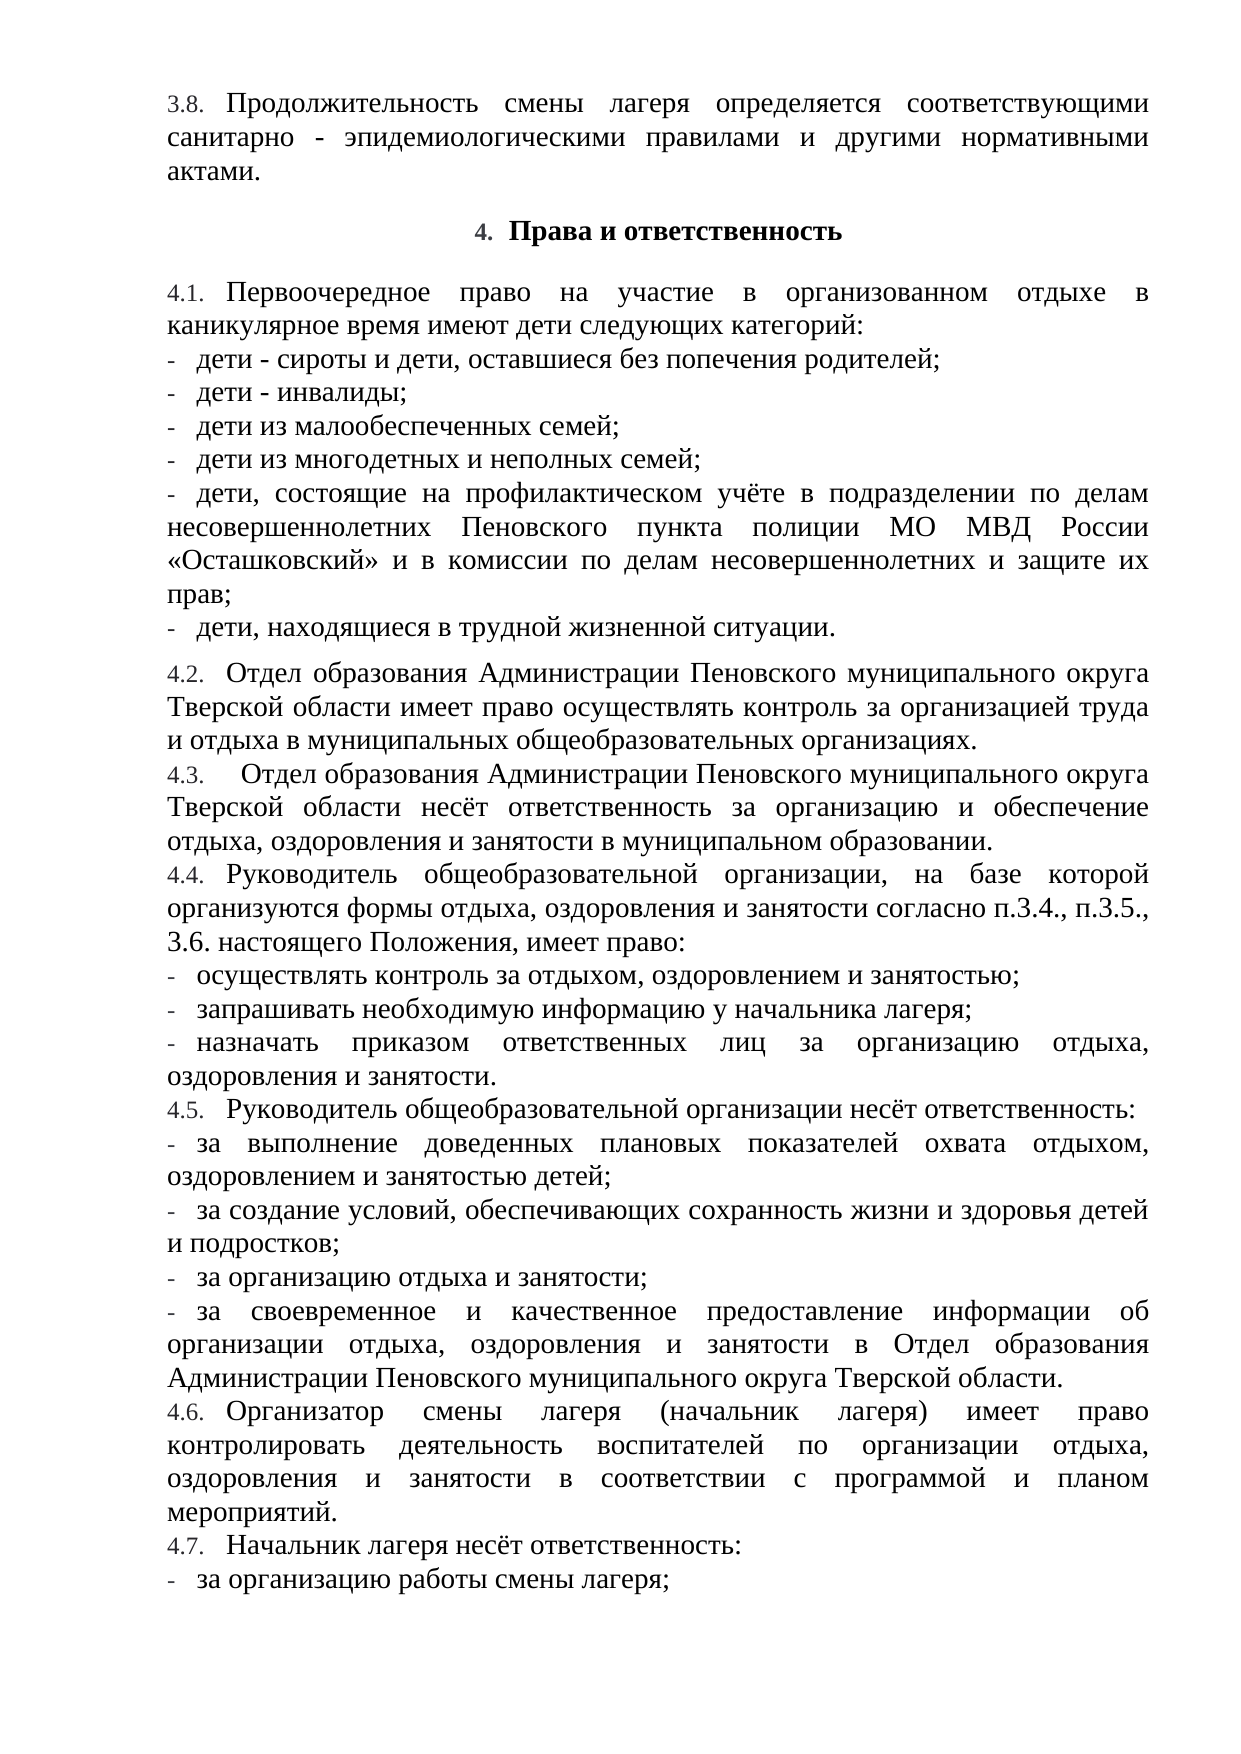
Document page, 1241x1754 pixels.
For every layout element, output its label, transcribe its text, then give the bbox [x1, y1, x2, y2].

list за выполнение доведенных плановых показателей охвата отдыхом, оздоровлением и занятостью детей; [167, 1125, 1150, 1192]
list за своевременное и качественное предоставление информации об организации отдыха, оздоровления и занятости в Отдел образования Администрации Пеновского муниципального округа Тверской области. [167, 1293, 1150, 1393]
list Руководитель общеобразовательной организации, на базе которой организуются формы отдыха, оздоровления и занятости согласно п.3.4., п.3.5., 3.6. настоящего Положения, имеет право: [167, 857, 1150, 957]
list дети - инвалиды; [167, 374, 1150, 408]
list за организацию отдыха и занятости; [167, 1259, 1150, 1293]
list запрашивать необходимую информацию у начальника лагеря; [167, 991, 1150, 1024]
list дети, находящиеся в трудной жизненной ситуации. [167, 609, 1150, 643]
list дети из малообеспеченных семей; [167, 408, 1150, 442]
list Отдел образования Администрации Пеновского муниципального округа Тверской области несёт ответственность за организацию и обеспечение отдыха, оздоровления и занятости в муниципальном образовании. [167, 756, 1150, 857]
list Руководитель общеобразовательной организации несёт ответственность: [167, 1091, 1150, 1125]
list за организацию работы смены лагеря; [167, 1561, 1150, 1594]
list Начальник лагеря несёт ответственность: [167, 1527, 1150, 1561]
list осуществлять контроль за отдыхом, оздоровлением и занятостью; [167, 957, 1150, 991]
list Права и ответственность [167, 213, 1150, 247]
list Организатор смены лагеря (начальник лагеря) имеет право контролировать деятельность воспитателей по организации отдыха, оздоровления и занятости в соответствии с программой и планом мероприятий. [167, 1393, 1150, 1527]
list назначать приказом ответственных лиц за организацию отдыха, оздоровления и занятости. [167, 1024, 1150, 1091]
list за создание условий, обеспечивающих сохранность жизни и здоровья детей и подростков; [167, 1192, 1150, 1259]
list Первоочередное право на участие в организованном отдыхе в каникулярное время имеют дети следующих категорий: [167, 274, 1150, 341]
list дети из многодетных и неполных семей; [167, 442, 1150, 475]
list Продолжительность смены лагеря определяется соответствующими санитарно - эпидемиологическими правилами и другими нормативными актами. [167, 86, 1150, 186]
list Отдел образования Администрации Пеновского муниципального округа Тверской области имеет право осуществлять контроль за организацией труда и отдыха в муниципальных общеобразовательных организациях. [167, 655, 1150, 756]
list дети, состоящие на профилактическом учёте в подразделении по делам несовершеннолетних Пеновского пункта полиции МО МВД России «Осташковский» и в комиссии по делам несовершеннолетних и защите их прав; [167, 475, 1150, 609]
list дети - сироты и дети, оставшиеся без попечения родителей; [167, 341, 1150, 374]
